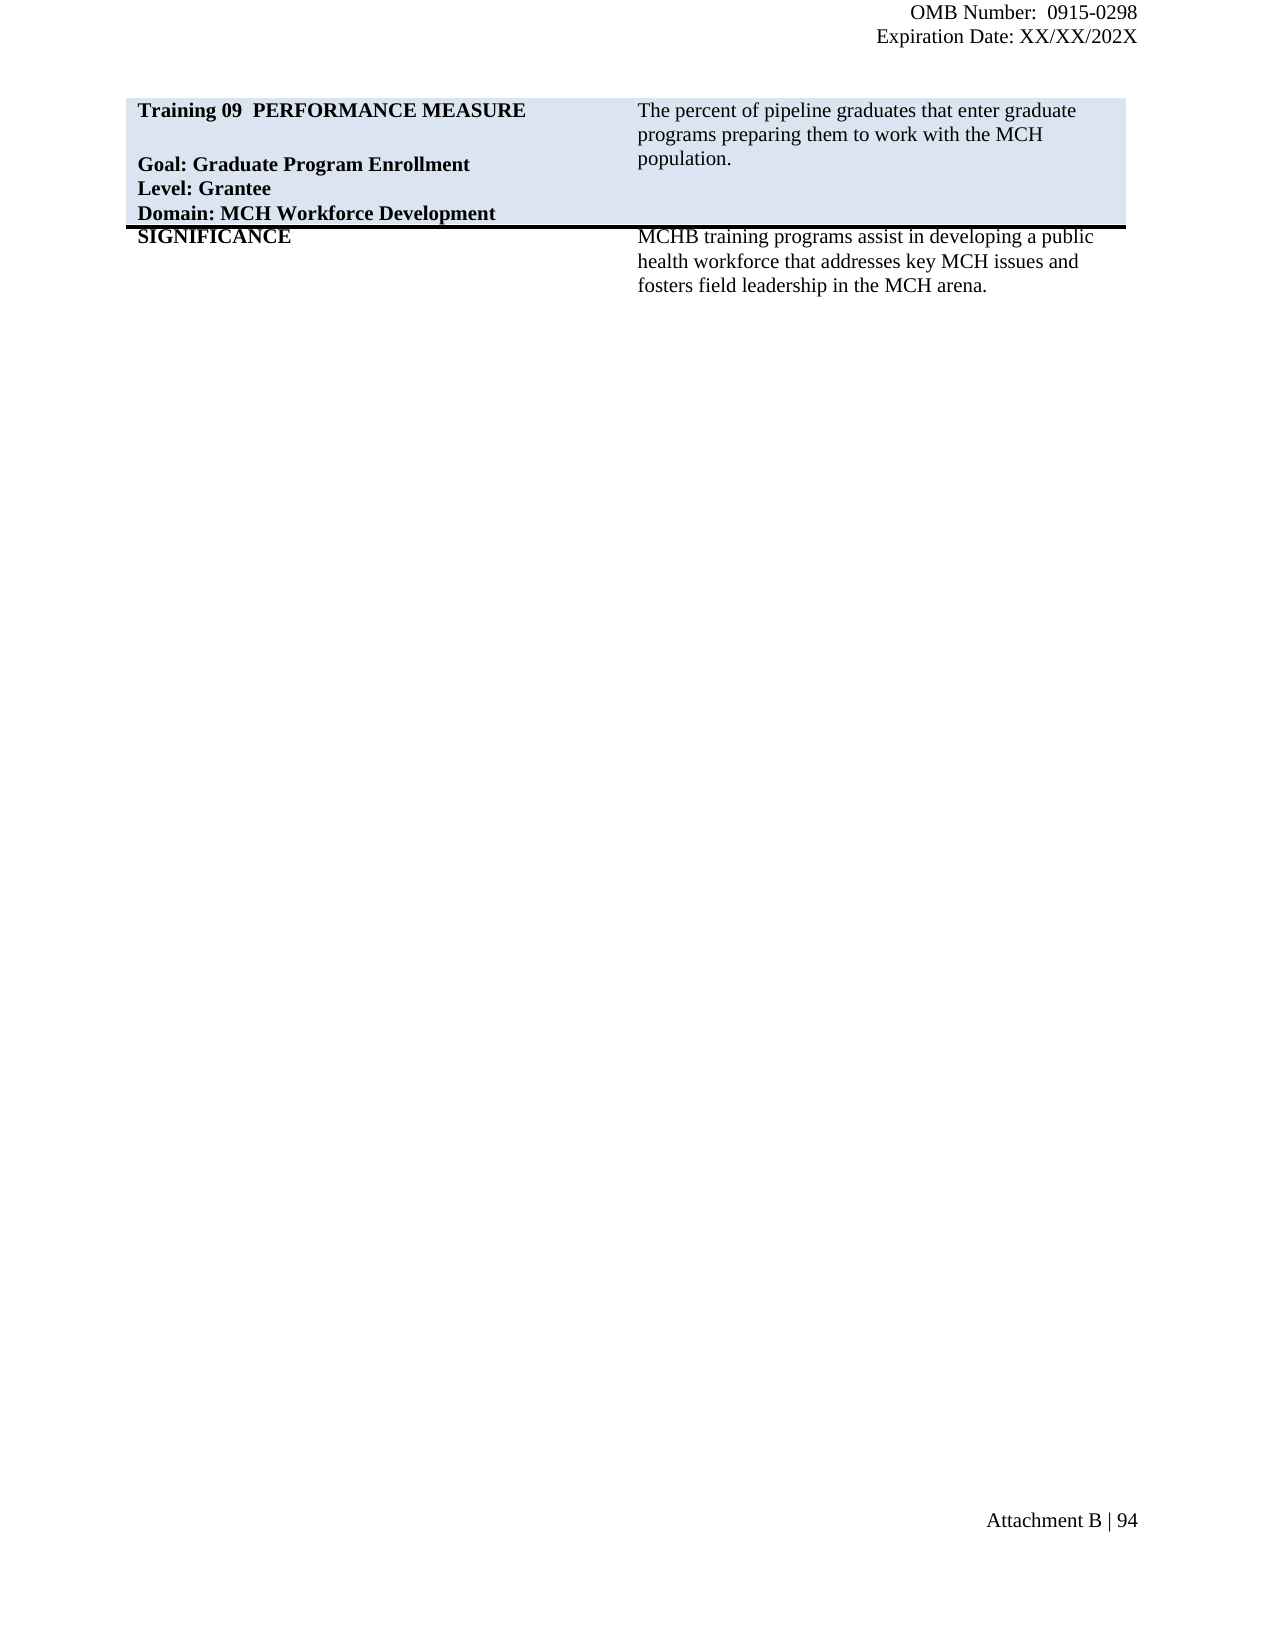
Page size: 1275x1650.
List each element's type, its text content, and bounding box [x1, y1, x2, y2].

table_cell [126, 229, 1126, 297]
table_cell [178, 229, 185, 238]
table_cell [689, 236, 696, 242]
table_header The percent of pipeline graduates that enter graduate programs preparing them to work with the MCH population. [626, 98, 1126, 224]
table_header Training 09 PERFORMANCE MEASURE Goal: Graduate Program Enrollment Level: Grantee Domain: MCH Workforce Development [126, 98, 626, 224]
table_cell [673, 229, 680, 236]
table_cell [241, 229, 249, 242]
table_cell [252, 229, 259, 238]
